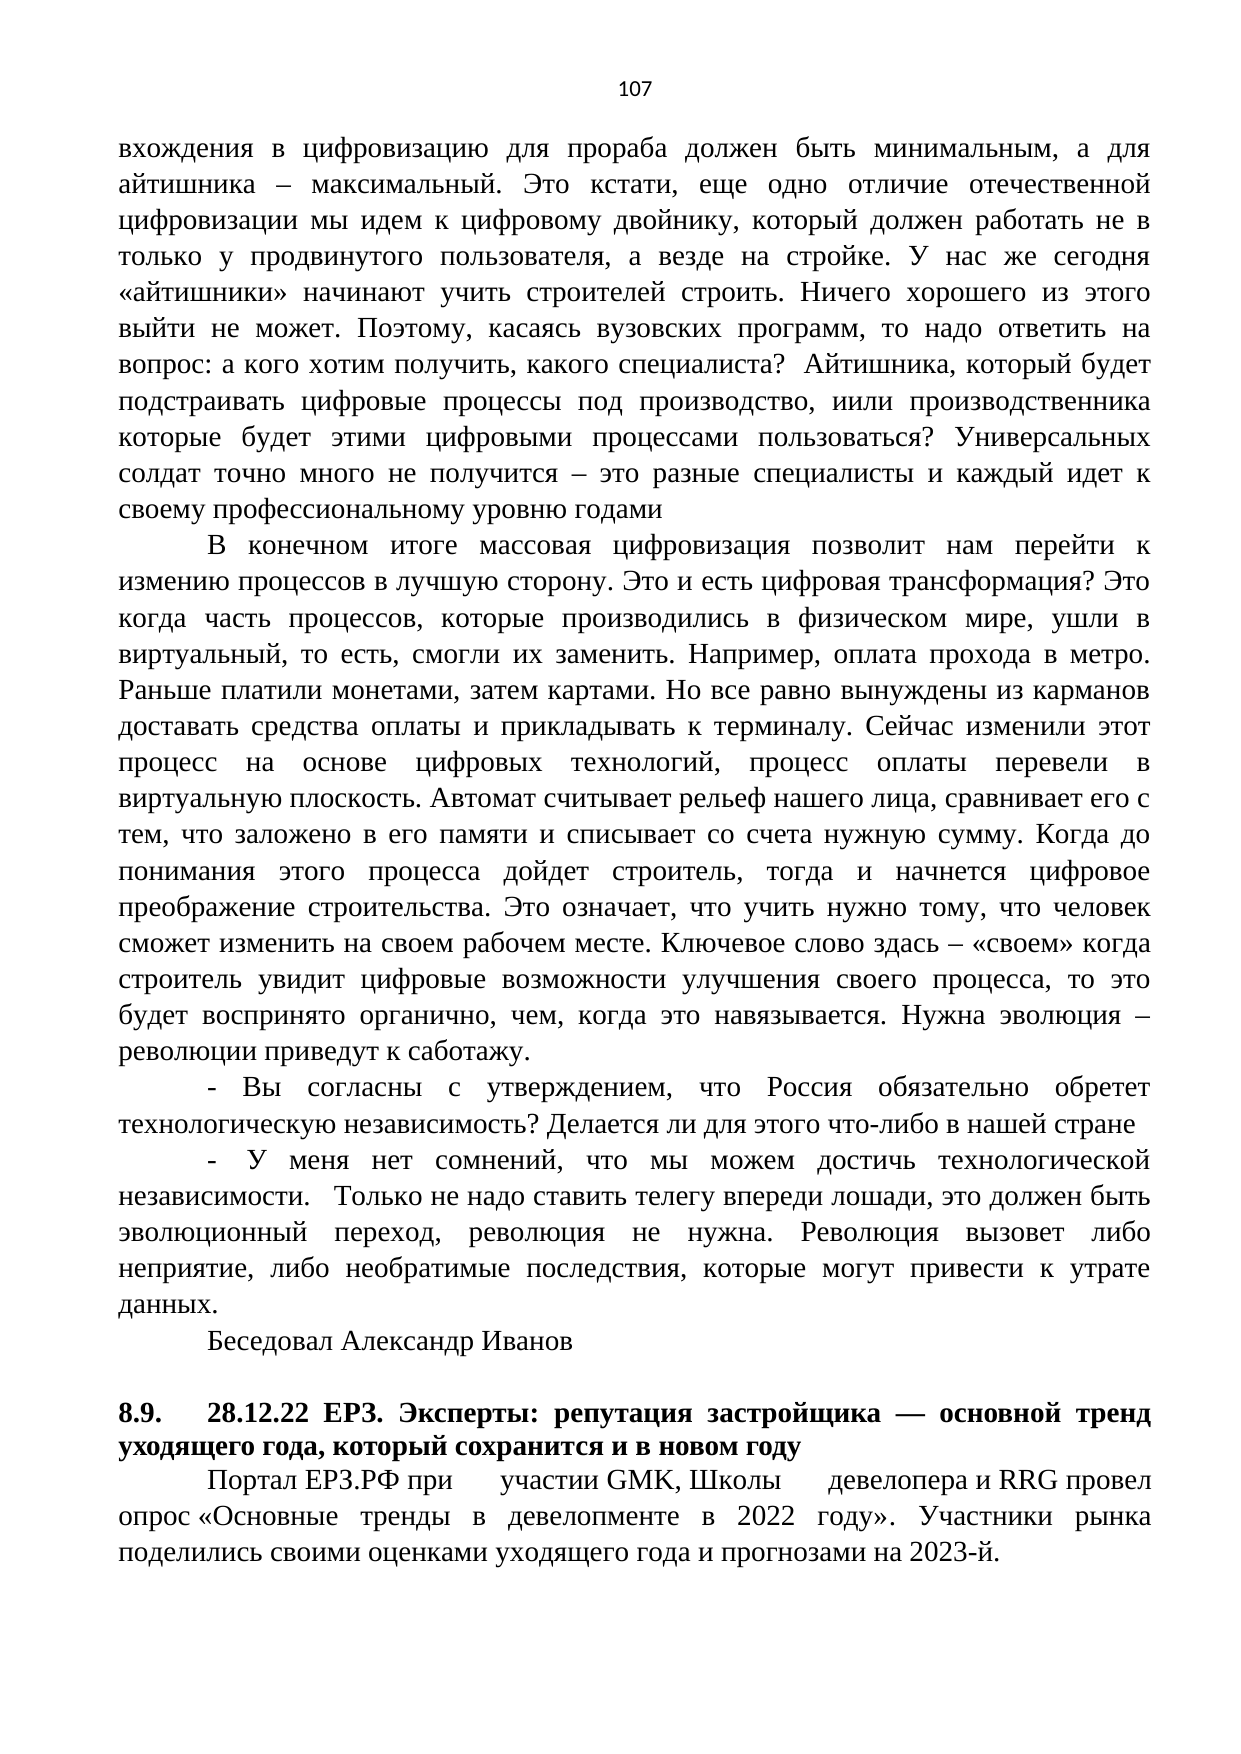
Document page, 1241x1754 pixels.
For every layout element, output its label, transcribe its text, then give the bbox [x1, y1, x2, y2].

text - У меня нет сомнений, что мы можем достичь технологической независимости. Только не надо ставить телегу впереди лошади, это должен быть эволюционный переход, революция не нужна. Революция вызовет либо неприятие, либо необратимые последствия, которые могут привести к утрате данных. [118, 1142, 1152, 1320]
text В конечном итоге массовая цифровизация позволит нам перейти к измению процессов в лучшую сторону. Это и есть цифровая трансформация? Это когда часть процессов, которые производились в физическом мире, ушли в виртуальный, то есть, смогли их заменить. Например, оплата прохода в метро. Раньше платили монетами, затем картами. Но все равно вынуждены из карманов доставать средства оплаты и прикладывать к терминалу. Сейчас изменили этот процесс на основе цифровых технологий, процесс оплаты перевели в виртуальную плоскость. Автомат считывает рельеф нашего лица, сравнивает его с тем, что заложено в его памяти и списывает со счета нужную сумму. Когда до понимания этого процесса дойдет строитель, тогда и начнется цифровое преображение строительства. Это означает, что учить нужно тому, что человек сможет изменить на своем рабочем месте. Ключевое слово здась – «своем» когда строитель увидит цифровые возможности улучшения своего процесса, то это будет воспринято органично, чем, когда это навязывается. Нужна эволюция – революции приведут к саботажу. [118, 527, 1152, 1067]
text - Вы согласны с утверждением, что Россия обязательно обретет технологическую независимость? Делается ли для этого что-либо в нашей стране [118, 1069, 1152, 1139]
subtitle 28.12.22 ЕРЗ. Эксперты: репутация застройщика — основной тренд уходящего года, который сохранится и в новом году [118, 1395, 1152, 1462]
text Беседовал Александр Иванов [118, 1323, 1152, 1356]
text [118, 130, 1152, 525]
text Портал ЕРЗ.РФ при участии GMK, Школы девелопера и RRG провел опрос «Основные тренды в девелопменте в 2022 году». Участники рынка поделились своими оценками уходящего года и прогнозами на 2023-й. [118, 1462, 1152, 1568]
